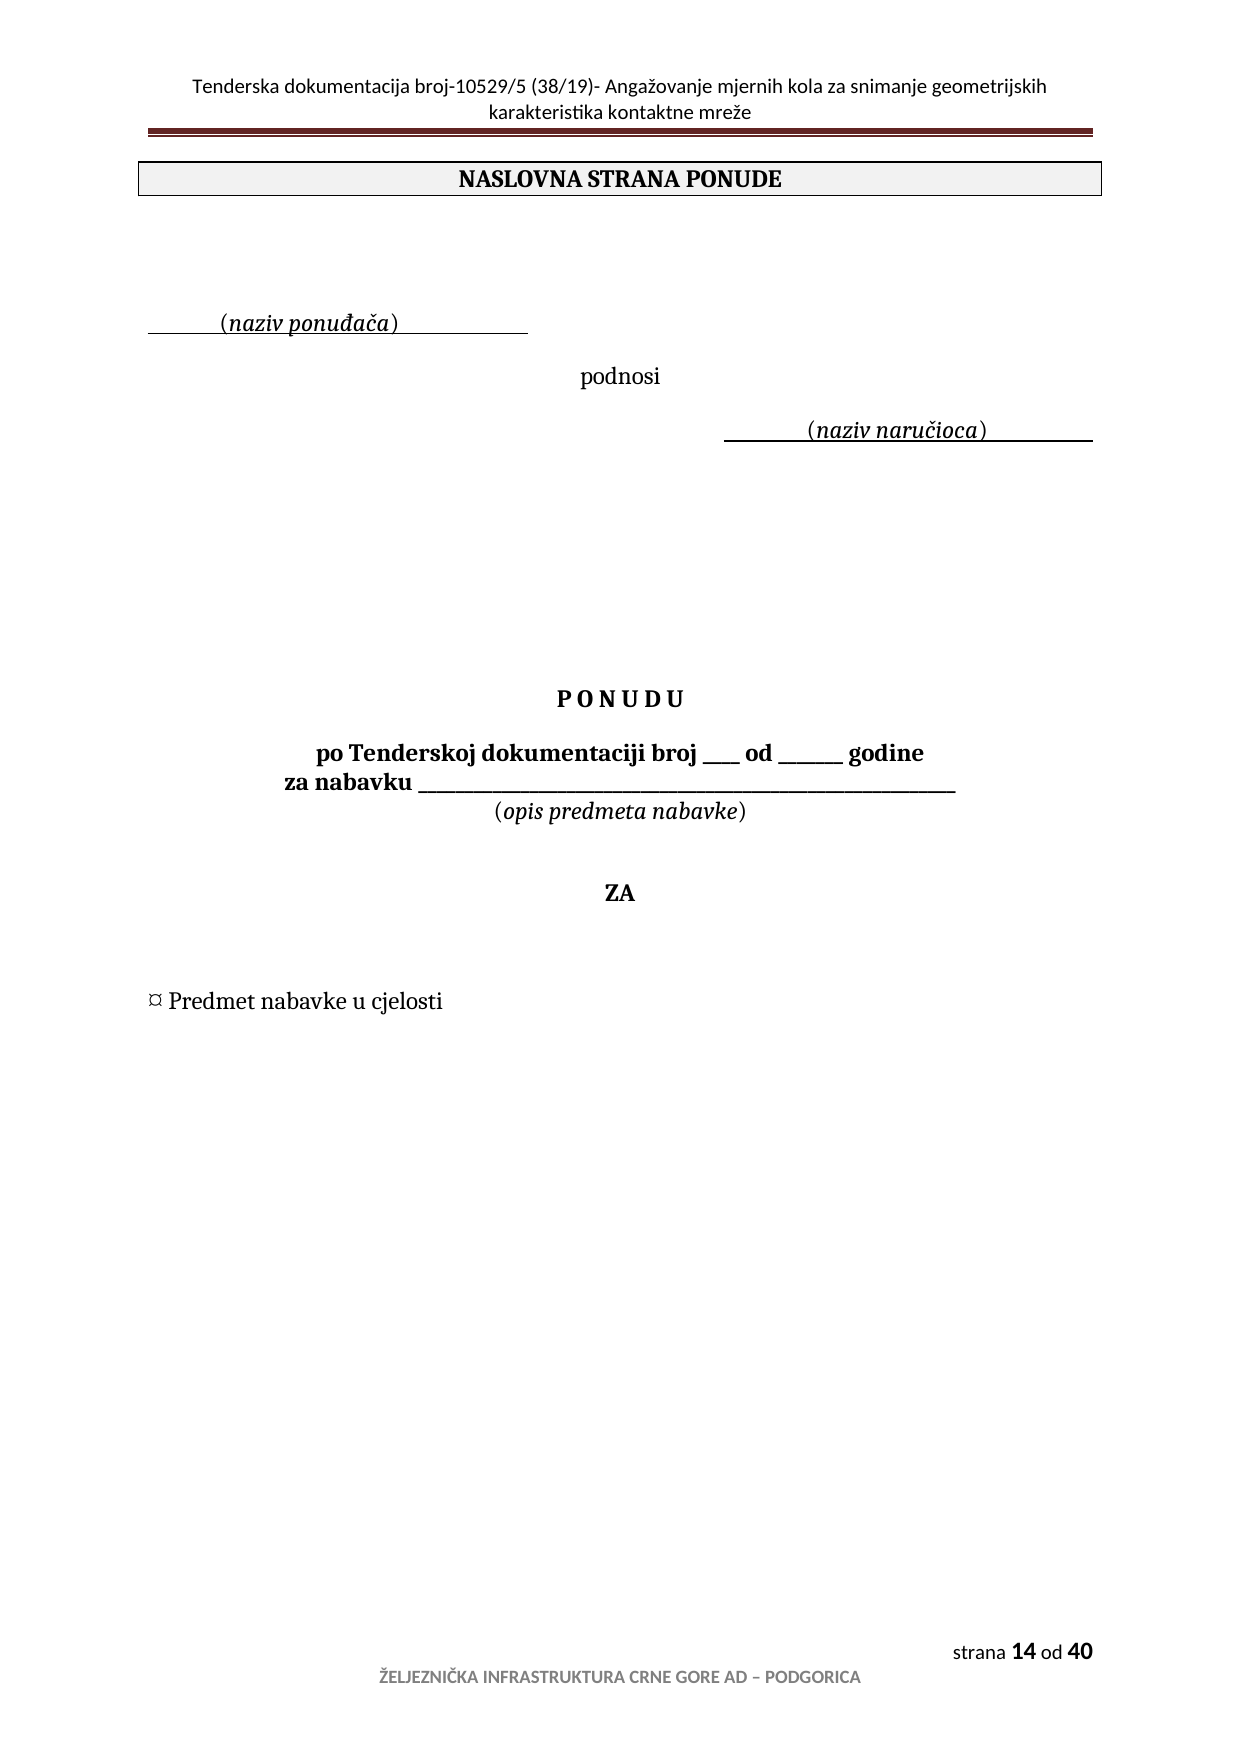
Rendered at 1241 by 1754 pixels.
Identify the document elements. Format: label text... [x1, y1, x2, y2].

text po Tenderskoj dokumentaciji broj ____ od _______ godine [148, 739, 1093, 768]
text ZA [148, 879, 1093, 908]
text (naziv ponuđača) [148, 308, 1093, 337]
text za nabavku __________________________________________________________ [148, 768, 1093, 797]
text Predmet nabavke u cjelosti [148, 987, 1093, 1016]
text (opis predmeta nabavke) [148, 797, 1093, 826]
text NASLOVNA STRANA PONUDE [139, 163, 1101, 195]
text P O N U D U [148, 685, 1093, 714]
text (naziv naručioca) [148, 416, 1093, 445]
text podnosi [148, 362, 1093, 391]
